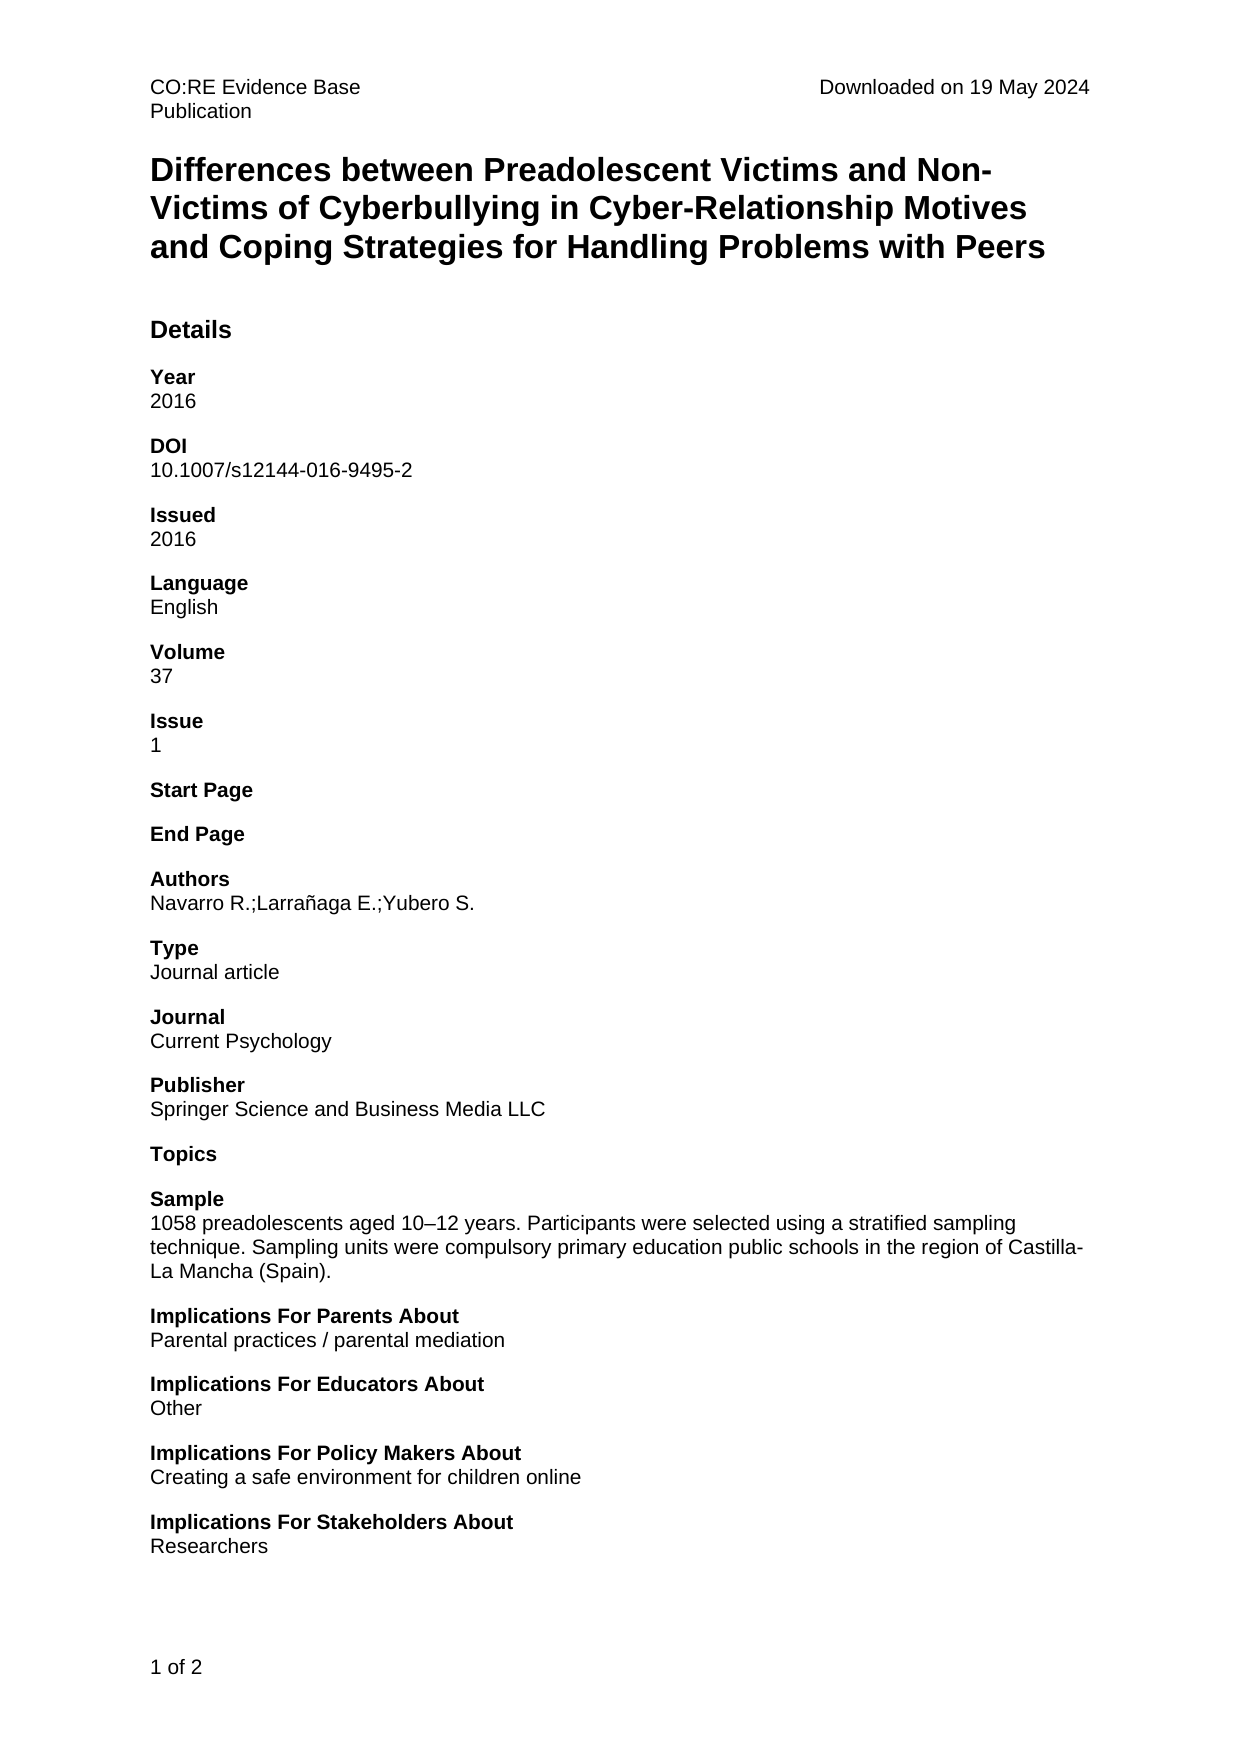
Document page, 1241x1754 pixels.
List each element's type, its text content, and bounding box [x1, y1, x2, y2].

subtitle Implications For Policy Makers About [150, 1441, 1090, 1465]
subtitle Issue [150, 709, 1090, 733]
subtitle Implications For Educators About [150, 1372, 1090, 1396]
text English [150, 595, 1090, 619]
subtitle Publisher [150, 1073, 1090, 1097]
text Springer Science and Business Media LLC [150, 1097, 1090, 1121]
subtitle Implications For Stakeholders About [150, 1510, 1090, 1534]
subtitle End Page [150, 822, 1090, 846]
subtitle Start Page [150, 777, 1090, 801]
text Creating a safe environment for children online [150, 1465, 1090, 1489]
title Differences between Preadolescent Victims and Non-Victims of Cyberbullying in Cyber-Relationship Motives and Coping Strategies for Handling Problems with Peers [150, 150, 1090, 265]
text Navarro R.;Larrañaga E.;Yubero S. [150, 891, 1090, 915]
subtitle Sample [150, 1187, 1090, 1211]
subtitle DOI [150, 434, 1090, 458]
text Parental practices / parental mediation [150, 1327, 1090, 1351]
text 1058 preadolescents aged 10–12 years. Participants were selected using a stratified sampling technique. Sampling units were compulsory primary education public schools in the region of Castilla-La Mancha (Spain). [150, 1211, 1090, 1283]
subtitle Issued [150, 502, 1090, 526]
text 10.1007/s12144-016-9495-2 [150, 458, 1090, 482]
text Researchers [150, 1534, 1090, 1558]
subtitle Topics [150, 1142, 1090, 1166]
subtitle Year [150, 365, 1090, 389]
text Other [150, 1396, 1090, 1420]
text Current Psychology [150, 1028, 1090, 1052]
text 2016 [150, 389, 1090, 413]
text 2016 [150, 526, 1090, 550]
subtitle Volume [150, 640, 1090, 664]
subtitle Details [150, 315, 1090, 344]
subtitle Journal [150, 1004, 1090, 1028]
subtitle Authors [150, 867, 1090, 891]
text 1 [150, 733, 1090, 757]
text 37 [150, 664, 1090, 688]
subtitle Type [150, 936, 1090, 960]
subtitle Implications For Parents About [150, 1303, 1090, 1327]
subtitle Language [150, 571, 1090, 595]
text Journal article [150, 960, 1090, 984]
